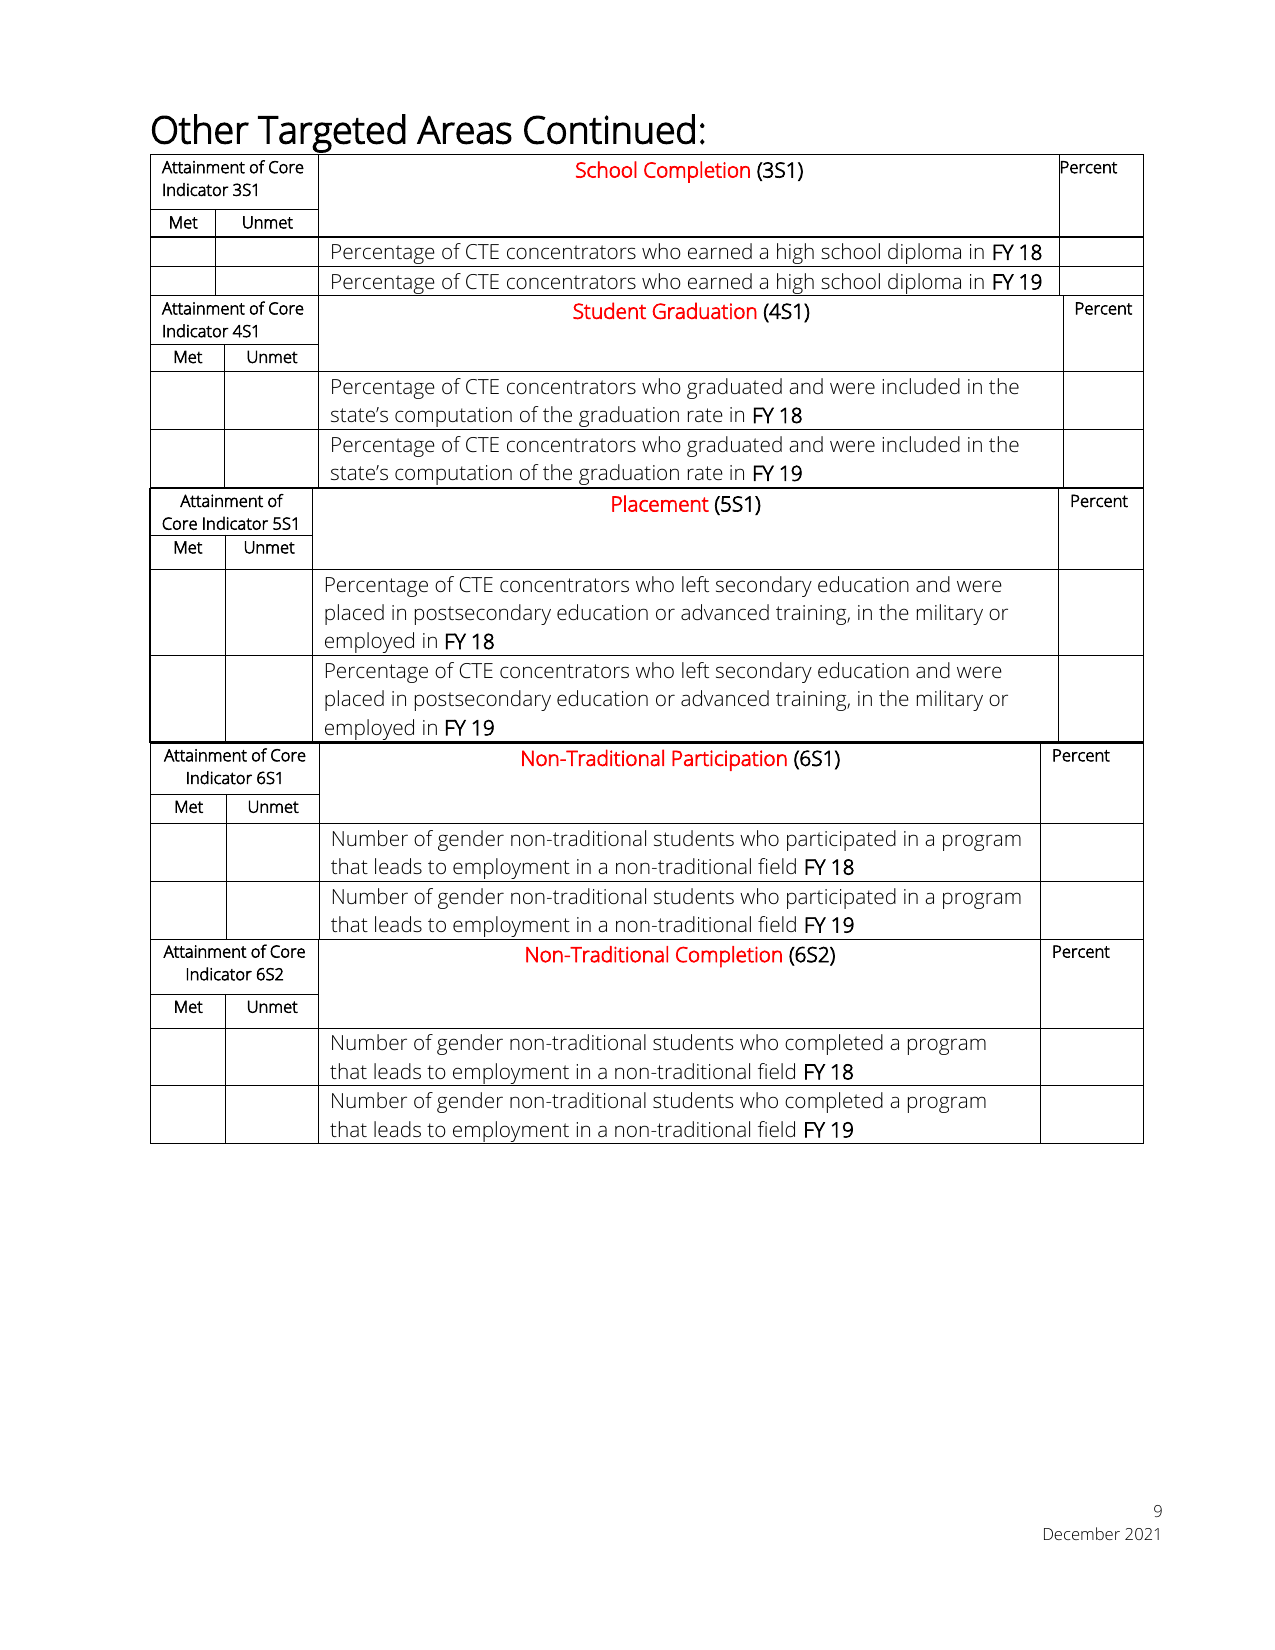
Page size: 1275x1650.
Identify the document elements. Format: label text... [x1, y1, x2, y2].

table_cell [225, 430, 318, 487]
table_cell [151, 1029, 225, 1085]
table_cell [1059, 656, 1143, 741]
table_header School Completion (3S1) [319, 155, 1059, 236]
table_cell Unmet [226, 536, 312, 569]
table_cell [227, 882, 319, 939]
table_cell [227, 824, 319, 881]
table_cell Number of gender non-traditional students who completed a program that leads to employment in a non-traditional field FY 18 [319, 1029, 1040, 1085]
table_cell Unmet [226, 995, 318, 1027]
table_cell [226, 570, 312, 655]
table_cell Met [151, 536, 225, 569]
table_cell Percentage of CTE concentrators who left secondary education and were placed in postsecondary education or advanced training, in the military or employed in FY 18 [313, 570, 1058, 655]
table_cell [216, 238, 318, 266]
table_cell Percent [1041, 940, 1143, 1027]
table_header Attainment of Core Indicator 3S1 [151, 155, 318, 209]
table_cell Student Graduation (4S1) [319, 296, 1063, 371]
table_cell Unmet [225, 345, 318, 371]
table_header Percent [1041, 744, 1143, 823]
table_cell Percentage of CTE concentrators who left secondary education and were placed in postsecondary education or advanced training, in the military or employed in FY 19 [313, 656, 1058, 741]
table_header Percent [1059, 489, 1143, 569]
table_cell [151, 430, 224, 487]
table_cell [1059, 570, 1143, 655]
table_cell Non-Traditional Completion (6S2) [319, 940, 1040, 1027]
table_cell [1041, 1029, 1143, 1085]
table_cell Met [151, 210, 215, 236]
table_cell [151, 656, 225, 741]
table_cell [1064, 372, 1143, 429]
table_cell [1064, 430, 1143, 487]
table_cell Percentage of CTE concentrators who earned a high school diploma in FY 19 [319, 267, 1059, 295]
table_cell [226, 1086, 318, 1143]
table_cell Attainment of Core Indicator 6S2 [151, 940, 318, 994]
table_header Non-Traditional Participation (6S1) [320, 744, 1040, 823]
table_cell [151, 238, 215, 266]
table_cell Met [151, 795, 226, 823]
table_cell [151, 372, 224, 429]
table_cell [226, 656, 312, 741]
table_cell [151, 1086, 225, 1143]
table_header Percent [1060, 155, 1143, 236]
table_header Attainment of Core Indicator 5S1 [151, 489, 312, 534]
text Other Targeted Areas Continued: [150, 103, 1162, 154]
table_cell Unmet [216, 210, 318, 236]
table_cell Met [151, 345, 224, 371]
table_cell Met [151, 995, 225, 1027]
table_cell [1041, 1086, 1143, 1143]
table_cell [1041, 882, 1143, 939]
table_cell [151, 267, 215, 295]
table_cell Number of gender non-traditional students who participated in a program that leads to employment in a non-traditional field FY 18 [320, 824, 1040, 881]
table_cell Number of gender non-traditional students who completed a program that leads to employment in a non-traditional field FY 19 [319, 1086, 1040, 1143]
table_header Placement (5S1) [313, 489, 1058, 569]
table_cell Number of gender non-traditional students who participated in a program that leads to employment in a non-traditional field FY 19 [320, 882, 1040, 939]
table_cell Percentage of CTE concentrators who earned a high school diploma in FY 18 [319, 238, 1059, 266]
table_cell [151, 824, 226, 881]
table_cell [1041, 824, 1143, 881]
table_cell [1060, 267, 1143, 295]
table_cell Percentage of CTE concentrators who graduated and were included in the state’s computation of the graduation rate in FY 19 [319, 430, 1063, 487]
table_cell [151, 570, 225, 655]
table_cell [216, 267, 318, 295]
table_cell [1060, 238, 1143, 266]
table_cell Percentage of CTE concentrators who graduated and were included in the state’s computation of the graduation rate in FY 18 [319, 372, 1063, 429]
table_cell Percent [1064, 296, 1143, 371]
table_cell Unmet [227, 795, 319, 823]
table_cell [151, 882, 226, 939]
table_cell Attainment of Core Indicator 4S1 [151, 296, 318, 344]
table_cell [225, 372, 318, 429]
table_cell [226, 1029, 318, 1085]
table_header Attainment of Core Indicator 6S1 [151, 744, 319, 794]
